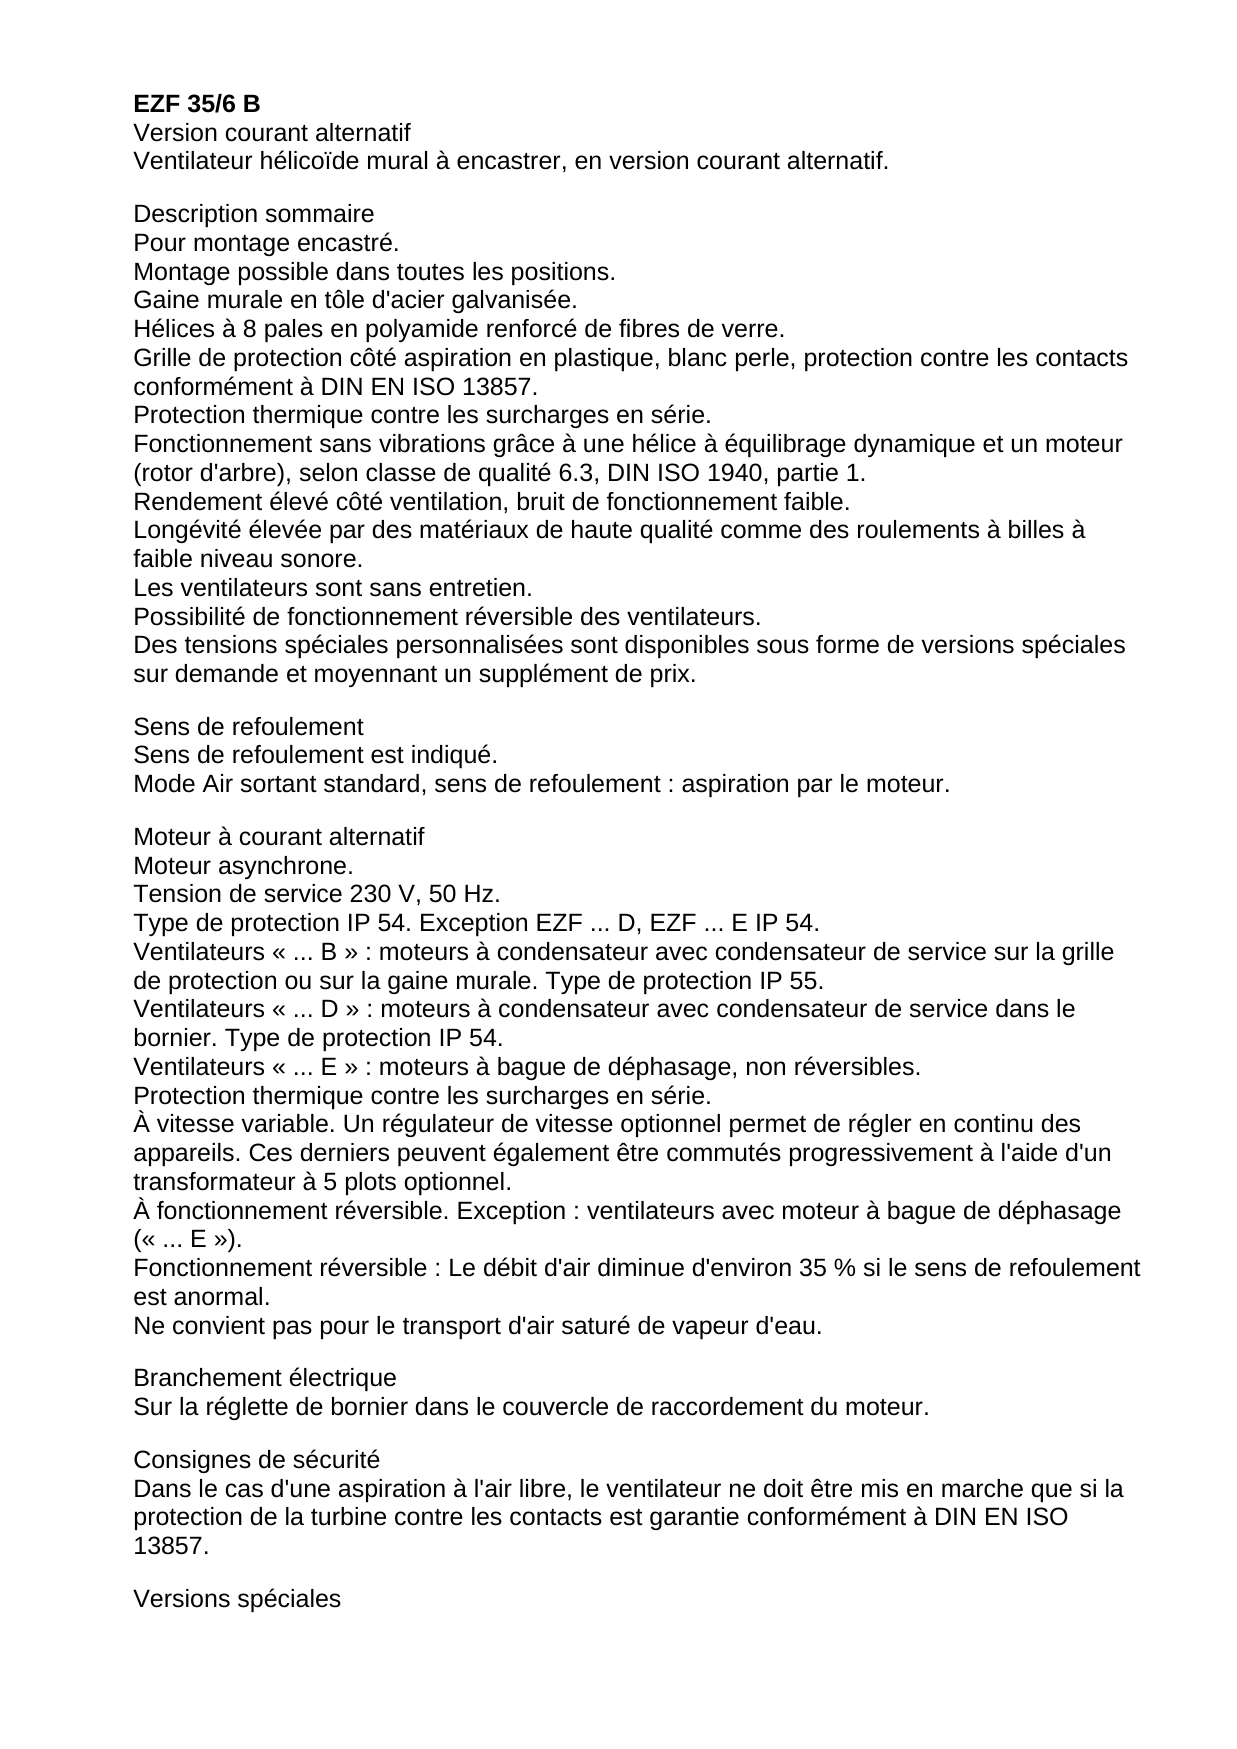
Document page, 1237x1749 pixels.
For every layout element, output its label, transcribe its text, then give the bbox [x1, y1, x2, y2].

text Branchement électrique [133, 1363, 1148, 1392]
text Gaine murale en tôle d'acier galvanisée. [133, 285, 1148, 314]
text Longévité élevée par des matériaux de haute qualité comme des roulements à billes à faible niveau sonore. [133, 515, 1148, 573]
text Mode Air sortant standard, sens de refoulement : aspiration par le moteur. [133, 769, 1148, 798]
text Des tensions spéciales personnalisées sont disponibles sous forme de versions spéciales sur demande et moyennant un supplément de prix. [133, 630, 1148, 688]
text Pour montage encastré. [133, 228, 1148, 256]
text Possibilité de fonctionnement réversible des ventilateurs. [133, 601, 1148, 630]
text Sens de refoulement est indiqué. [133, 740, 1148, 769]
text Les ventilateurs sont sans entretien. [133, 573, 1148, 601]
text Versions spéciales [133, 1584, 1148, 1612]
text À fonctionnement réversible. Exception : ventilateurs avec moteur à bague de déphasage (« ... E »). [133, 1196, 1148, 1253]
text À vitesse variable. Un régulateur de vitesse optionnel permet de régler en continu des appareils. Ces derniers peuvent également être commutés progressivement à l'aide d'un transformateur à 5 plots optionnel. [133, 1109, 1148, 1196]
text Grille de protection côté aspiration en plastique, blanc perle, protection contre les contacts conformément à DIN EN ISO 13857. [133, 343, 1148, 400]
text Ventilateurs « ... E » : moteurs à bague de déphasage, non réversibles. [133, 1052, 1148, 1081]
text Sens de refoulement [133, 712, 1148, 740]
text Moteur à courant alternatif [133, 822, 1148, 851]
text Ventilateur hélicoïde mural à encastrer, en version courant alternatif. [133, 146, 1148, 175]
text Rendement élevé côté ventilation, bruit de fonctionnement faible. [133, 486, 1148, 515]
text Consignes de sécurité [133, 1445, 1148, 1473]
text Ventilateurs « ... B » : moteurs à condensateur avec condensateur de service sur la grille de protection ou sur la gaine murale. Type de protection IP 55. [133, 937, 1148, 994]
text Protection thermique contre les surcharges en série. [133, 400, 1148, 429]
text Tension de service 230 V, 50 Hz. [133, 879, 1148, 908]
text Moteur asynchrone. [133, 851, 1148, 879]
text Ventilateurs « ... D » : moteurs à condensateur avec condensateur de service dans le bornier. Type de protection IP 54. [133, 994, 1148, 1052]
text Sur la réglette de bornier dans le couvercle de raccordement du moteur. [133, 1392, 1148, 1421]
text Montage possible dans toutes les positions. [133, 256, 1148, 285]
text Ne convient pas pour le transport d'air saturé de vapeur d'eau. [133, 1311, 1148, 1339]
text Protection thermique contre les surcharges en série. [133, 1081, 1148, 1109]
text Hélices à 8 pales en polyamide renforcé de fibres de verre. [133, 314, 1148, 343]
text Type de protection IP 54. Exception EZF ... D, EZF ... E IP 54. [133, 908, 1148, 937]
text Description sommaire [133, 199, 1148, 228]
text Fonctionnement sans vibrations grâce à une hélice à équilibrage dynamique et un moteur (rotor d'arbre), selon classe de qualité 6.3, DIN ISO 1940, partie 1. [133, 429, 1148, 486]
text Fonctionnement réversible : Le débit d'air diminue d'environ 35 % si le sens de refoulement est anormal. [133, 1253, 1148, 1311]
text Version courant alternatif [133, 117, 1148, 146]
text Dans le cas d'une aspiration à l'air libre, le ventilateur ne doit être mis en marche que si la protection de la turbine contre les contacts est garantie conformément à DIN EN ISO 13857. [133, 1473, 1148, 1560]
text EZF 35/6 B [133, 89, 1148, 117]
